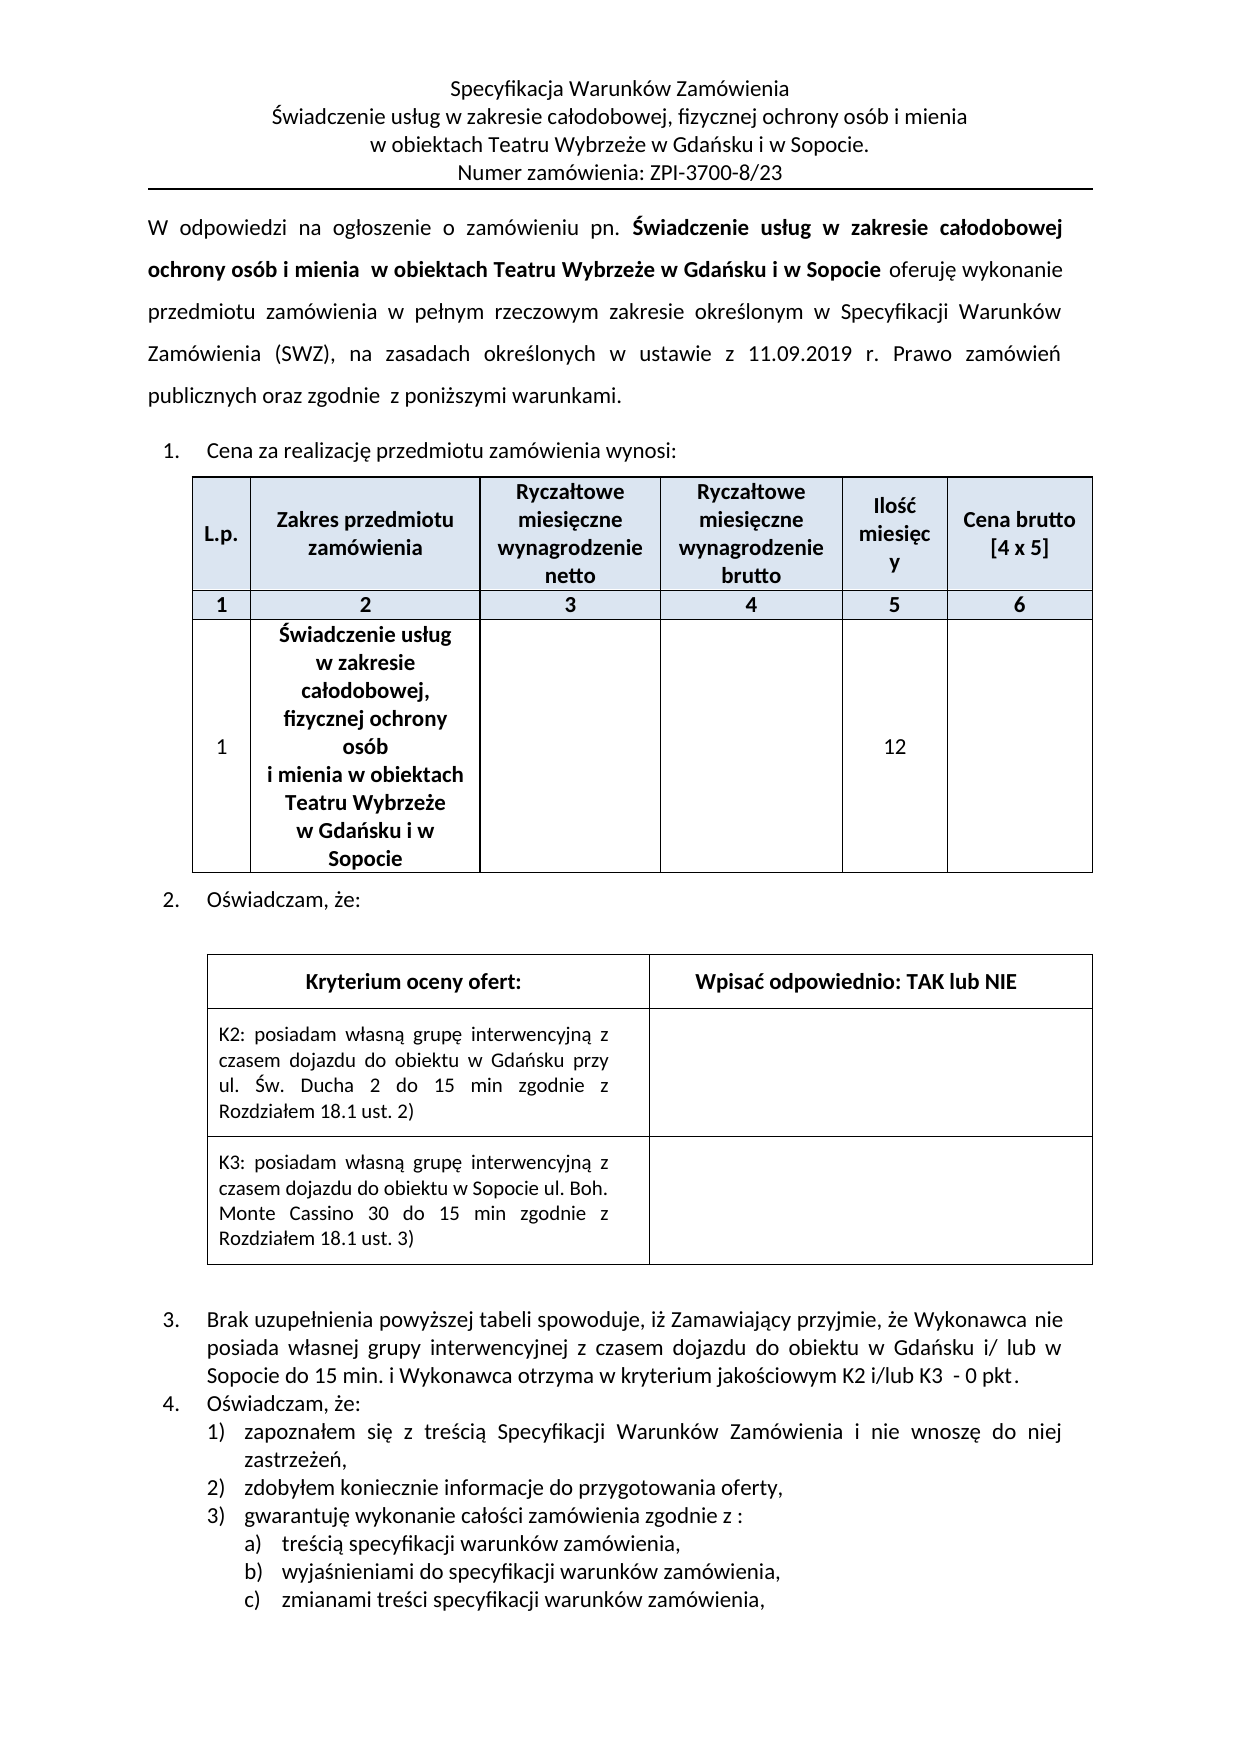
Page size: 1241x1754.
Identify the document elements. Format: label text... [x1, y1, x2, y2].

table_header Kryterium oceny ofert: [208, 955, 649, 1008]
table_cell [661, 620, 842, 872]
list zdobyłem koniecznie informacje do przygotowania oferty, [207, 1473, 1063, 1501]
table_header L.p. [193, 478, 250, 589]
table_cell [481, 620, 660, 872]
list Oświadczam, że: [162, 885, 1063, 913]
list treścią specyfikacji warunków zamówienia, [244, 1529, 1063, 1557]
table_cell 6 [948, 591, 1092, 619]
list gwarantuję wykonanie całości zamówienia zgodnie z : [207, 1501, 1063, 1529]
table_cell 12 [843, 620, 947, 872]
table_header Wpisać odpowiednio: TAK lub NIE [650, 955, 1092, 1008]
list Brak uzupełnienia powyższej tabeli spowoduje, iż Zamawiający przyjmie, że Wykonawca nie posiada własnej grupy interwencyjnej z czasem dojazdu do obiektu w Gdańsku i/ lub w Sopocie do 15 min. i Wykonawca otrzyma w kryterium jakościowym K2 i/lub K3 - 0 pkt. [162, 1305, 1063, 1389]
table_header Zakres przedmiotu zamówienia [251, 478, 479, 589]
list wyjaśnieniami do specyfikacji warunków zamówienia, [244, 1557, 1063, 1585]
table_header Cena brutto [4 x 5] [948, 478, 1092, 589]
table_header Ilość miesięcy [843, 478, 947, 589]
list Cena za realizację przedmiotu zamówienia wynosi: [162, 436, 1063, 464]
table_cell 1 [193, 620, 250, 872]
text W odpowiedzi na ogłoszenie o zamówieniu pn. Świadczenie usług w zakresie całodobowej ochrony osób i mienia w obiektach Teatru Wybrzeże w Gdańsku i w Sopocie oferuję wykonanie przedmiotu zamówienia w pełnym rzeczowym zakresie określonym w Specyfikacji Warunków Zamówienia (SWZ), na zasadach określonych w ustawie z 11.09.2019 r. Prawo zamówień publicznych oraz zgodnie z poniższymi warunkami. [148, 213, 1063, 409]
table_cell Świadczenie usług w zakresie całodobowej, fizycznej ochrony osób i mienia w obiektach Teatru Wybrzeże w Gdańsku i w Sopocie [251, 620, 479, 872]
table_cell K2: posiadam własną grupę interwencyjną z czasem dojazdu do obiektu w Gdańsku przy ul. Św. Ducha 2 do 15 min zgodnie z Rozdziałem 18.1 ust. 2) [208, 1009, 649, 1136]
table_header Ryczałtowe miesięczne wynagrodzenie brutto [661, 478, 842, 589]
list zmianami treści specyfikacji warunków zamówienia, [244, 1585, 1063, 1613]
table_cell [948, 620, 1092, 872]
table_cell 2 [251, 591, 479, 619]
table_cell 3 [481, 591, 660, 619]
table_cell 1 [193, 591, 250, 619]
list Oświadczam, że: [162, 1389, 1063, 1417]
table_header Ryczałtowe miesięczne wynagrodzenie netto [481, 478, 660, 589]
table_cell 5 [843, 591, 947, 619]
list zapoznałem się z treścią Specyfikacji Warunków Zamówienia i nie wnoszę do niej zastrzeżeń, [207, 1417, 1063, 1473]
table_cell 4 [661, 591, 842, 619]
table_cell [650, 1137, 1092, 1263]
table_cell K3: posiadam własną grupę interwencyjną z czasem dojazdu do obiektu w Sopocie ul. Boh. Monte Cassino 30 do 15 min zgodnie z Rozdziałem 18.1 ust. 3) [208, 1137, 649, 1263]
table_cell [650, 1009, 1092, 1136]
